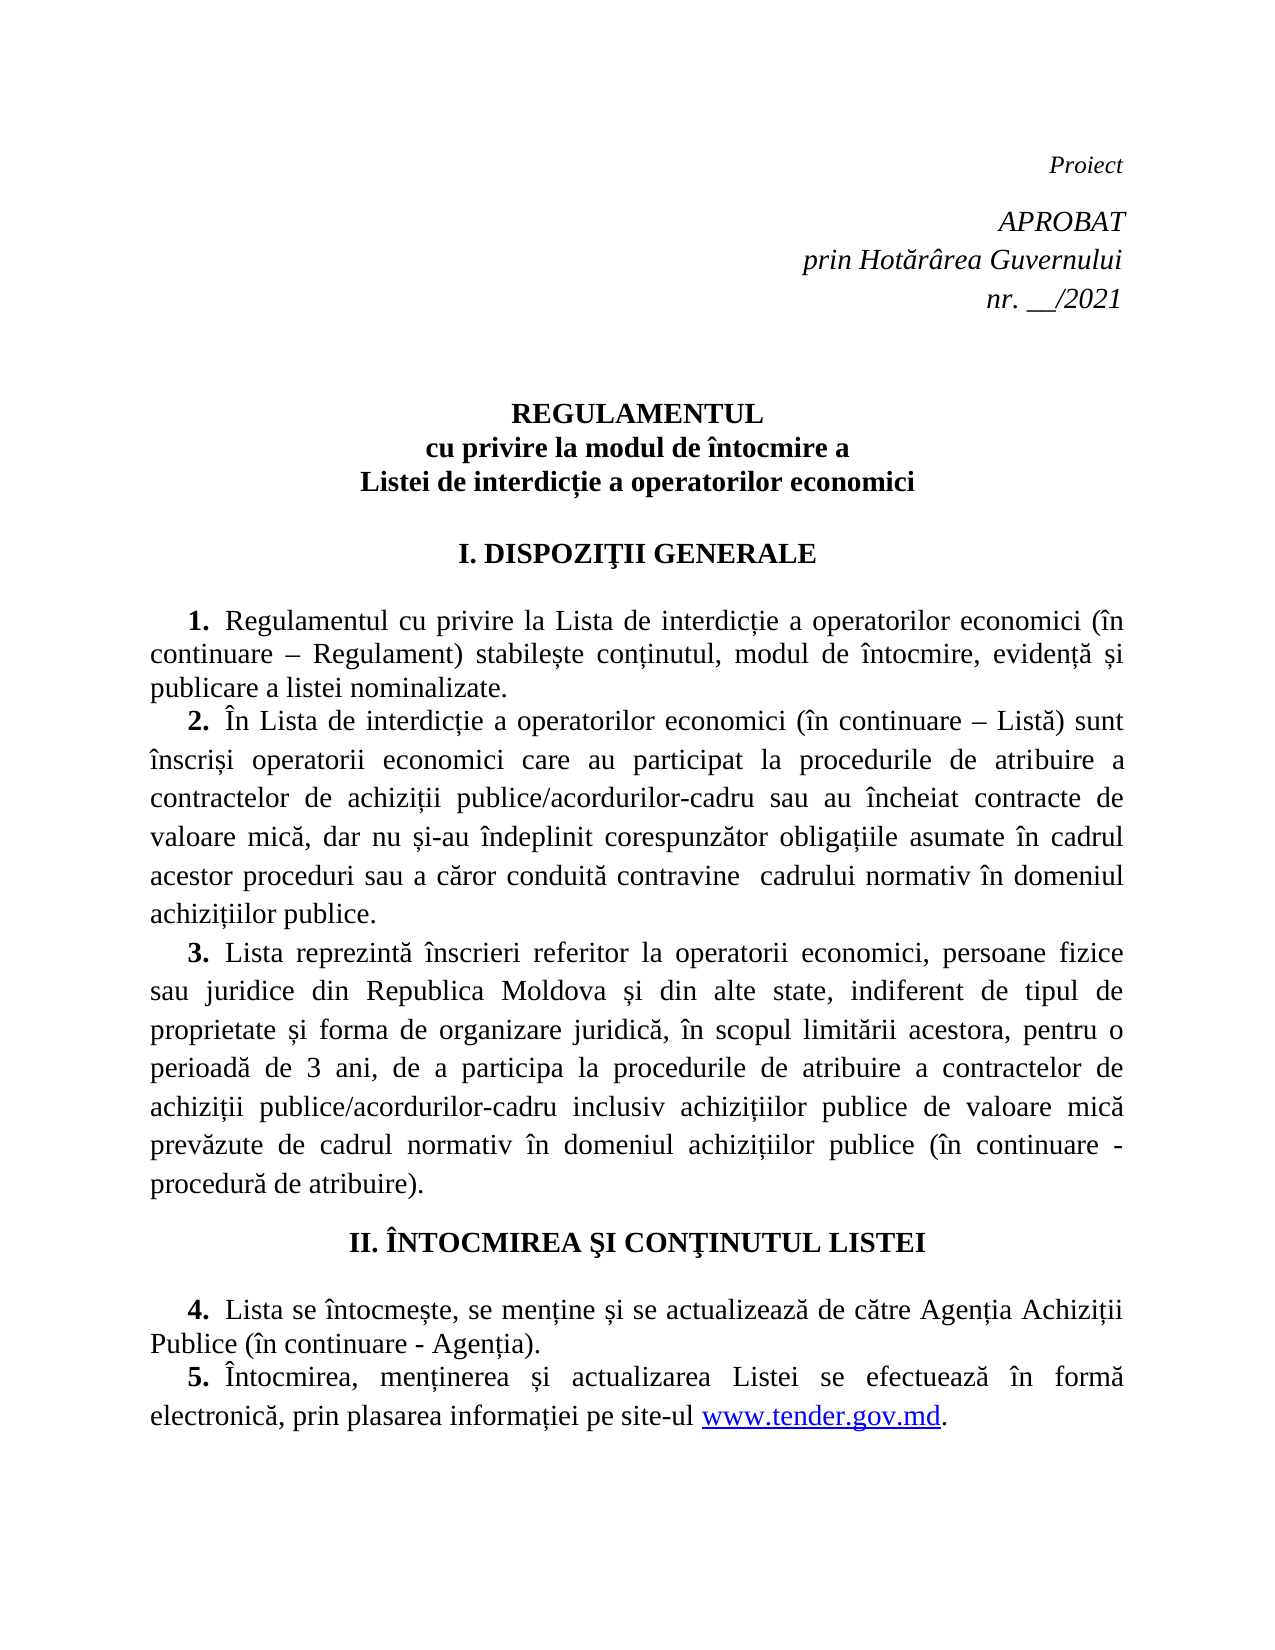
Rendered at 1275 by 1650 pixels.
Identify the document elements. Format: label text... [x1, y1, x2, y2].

text Proiect [150, 150, 1125, 179]
text nr. __/2021 [150, 281, 1125, 314]
text cu privire la modul de întocmire a [150, 430, 1125, 464]
text REGULAMENTUL [150, 397, 1125, 430]
text Listei de interdicție a operatorilor economici [150, 464, 1125, 497]
list Regulamentul cu privire la Lista de interdicție a operatorilor economici (în continuare – Regulament) stabilește conținutul, modul de întocmire, evidență și publicare a listei nominalizate. [150, 603, 1125, 703]
text II. ÎNTOCMIREA ŞI CONŢINUTUL LISTEI [150, 1225, 1125, 1259]
list Întocmirea, menținerea și actualizarea Listei se efectuează în formă electronică, prin plasarea informației pe site-ul www.tender.gov.md. [150, 1359, 1125, 1432]
text I. DISPOZIŢII GENERALE [150, 536, 1125, 569]
text prin Hotărârea Guvernului [150, 242, 1125, 276]
list Lista reprezintă înscrieri referitor la operatorii economici, persoane fizice sau juridice din Republica Moldova și din alte state, indiferent de tipul de proprietate și forma de organizare juridică, în scopul limitării acestora, pentru o perioadă de 3 ani, de a participa la procedurile de atribuire a contractelor de achiziții publice/acordurilor-cadru inclusiv achizițiilor publice de valoare mică prevăzute de cadrul normativ în domeniul achizițiilor publice (în continuare - procedură de atribuire). [150, 935, 1125, 1199]
text APROBAT [150, 204, 1125, 237]
list În Lista de interdicție a operatorilor economici (în continuare – Listă) sunt înscriși operatorii economici care au participat la procedurile de atribuire a contractelor de achiziții publice/acordurilor-cadru sau au încheiat contracte de valoare mică, dar nu și-au îndeplinit corespunzător obligațiile asumate în cadrul acestor proceduri sau a căror conduită contravine cadrului normativ în domeniul achizițiilor publice. [150, 703, 1125, 930]
list Lista se întocmește, se menține și se actualizează de către Agenția Achiziții Publice (în continuare - Agenția). [150, 1292, 1125, 1359]
